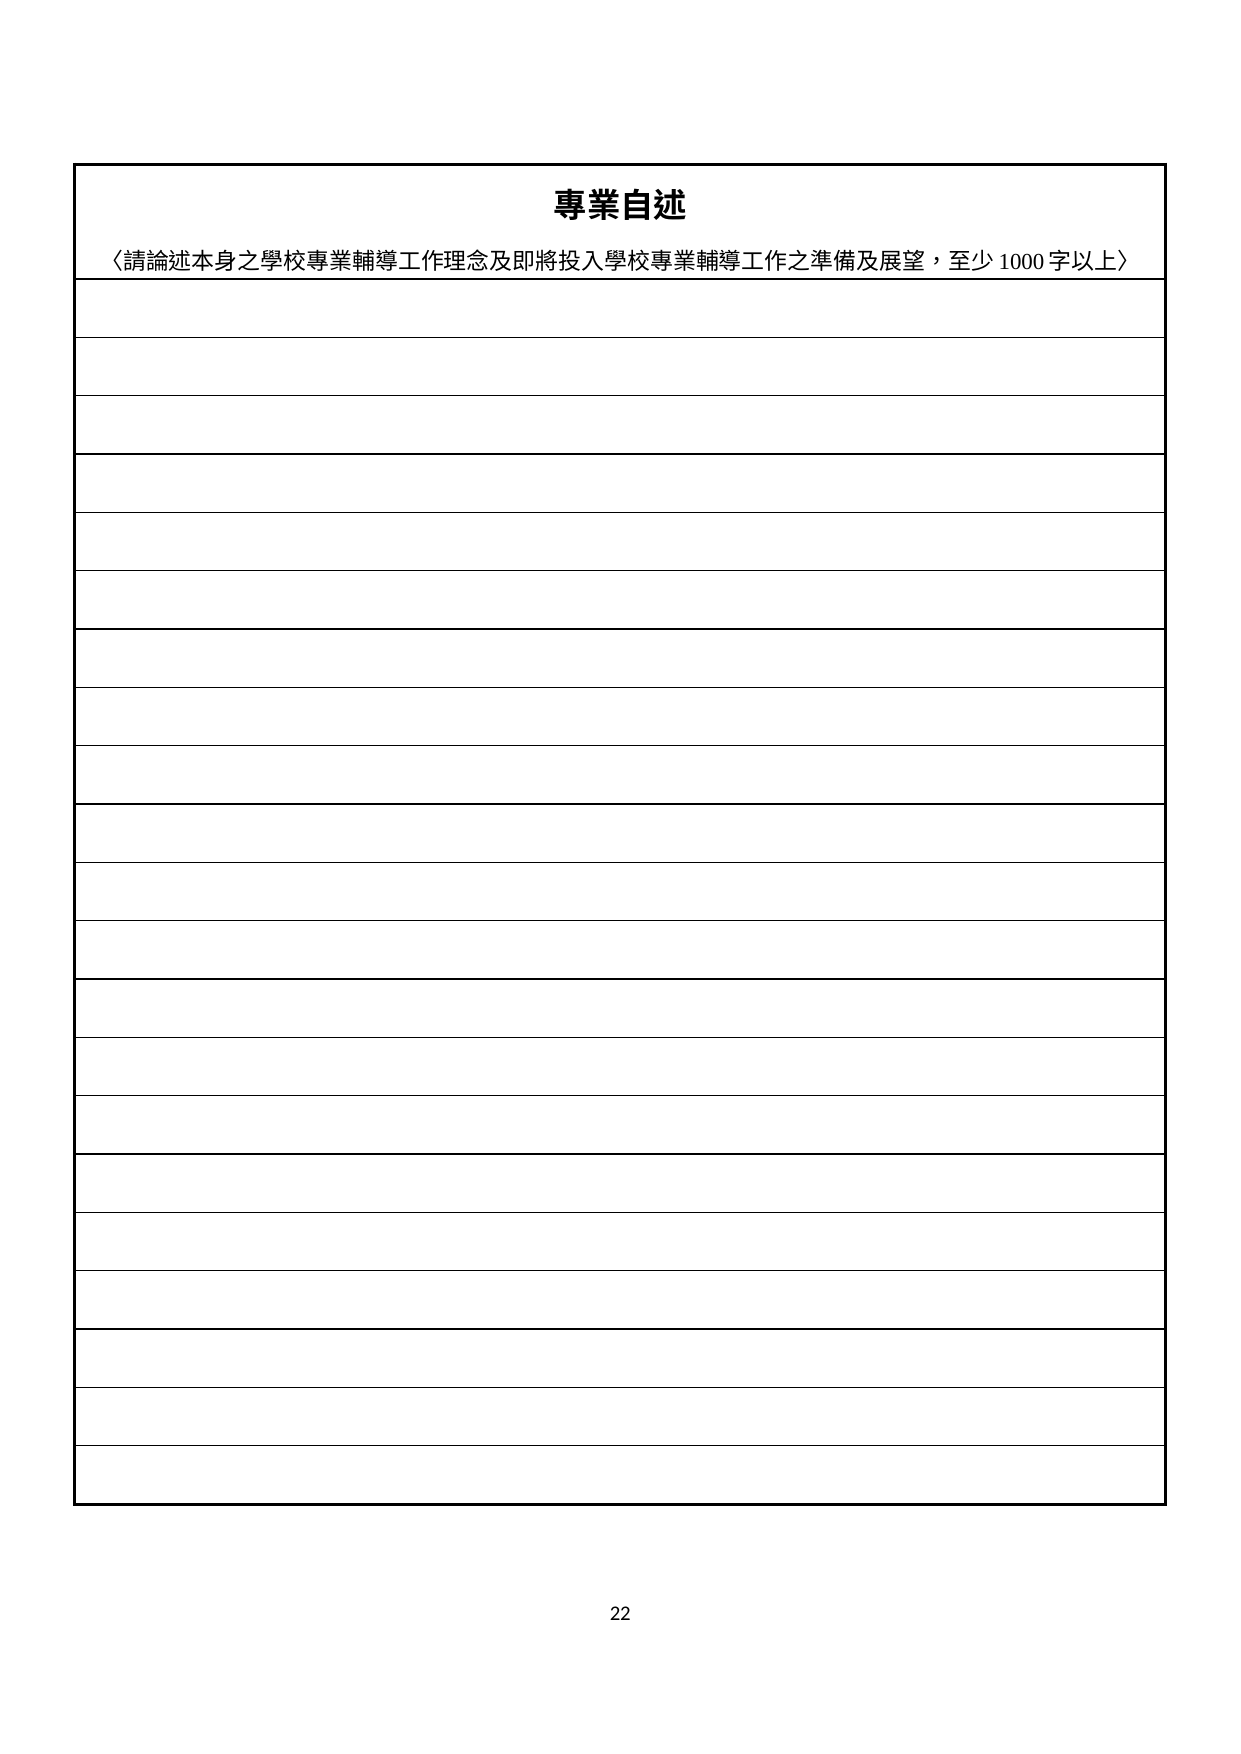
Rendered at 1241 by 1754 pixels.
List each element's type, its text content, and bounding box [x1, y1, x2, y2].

table_cell [76, 1388, 1164, 1445]
table_cell [76, 513, 1164, 570]
table_cell [76, 1155, 1164, 1211]
table_cell [76, 1271, 1164, 1328]
table_cell [76, 280, 1164, 336]
table_cell [76, 688, 1164, 745]
table_cell [76, 455, 1164, 511]
table_cell [76, 746, 1164, 803]
table_cell [76, 1096, 1164, 1153]
table_cell [76, 921, 1164, 978]
table_cell [76, 863, 1164, 920]
table_cell [76, 1213, 1164, 1270]
table_cell 專業自述 〈請論述本身之學校專業輔導工作理念及即將投入學校專業輔導工作之準備及展望，至少1000字以上〉 [76, 166, 1164, 278]
table_cell [76, 338, 1164, 395]
table_cell [76, 630, 1164, 686]
table_cell [76, 1446, 1164, 1503]
table_cell [76, 396, 1164, 453]
table_cell [76, 805, 1164, 861]
table_cell [76, 1330, 1164, 1386]
table_cell [76, 980, 1164, 1036]
table_cell [76, 571, 1164, 628]
table_cell [76, 1038, 1164, 1095]
